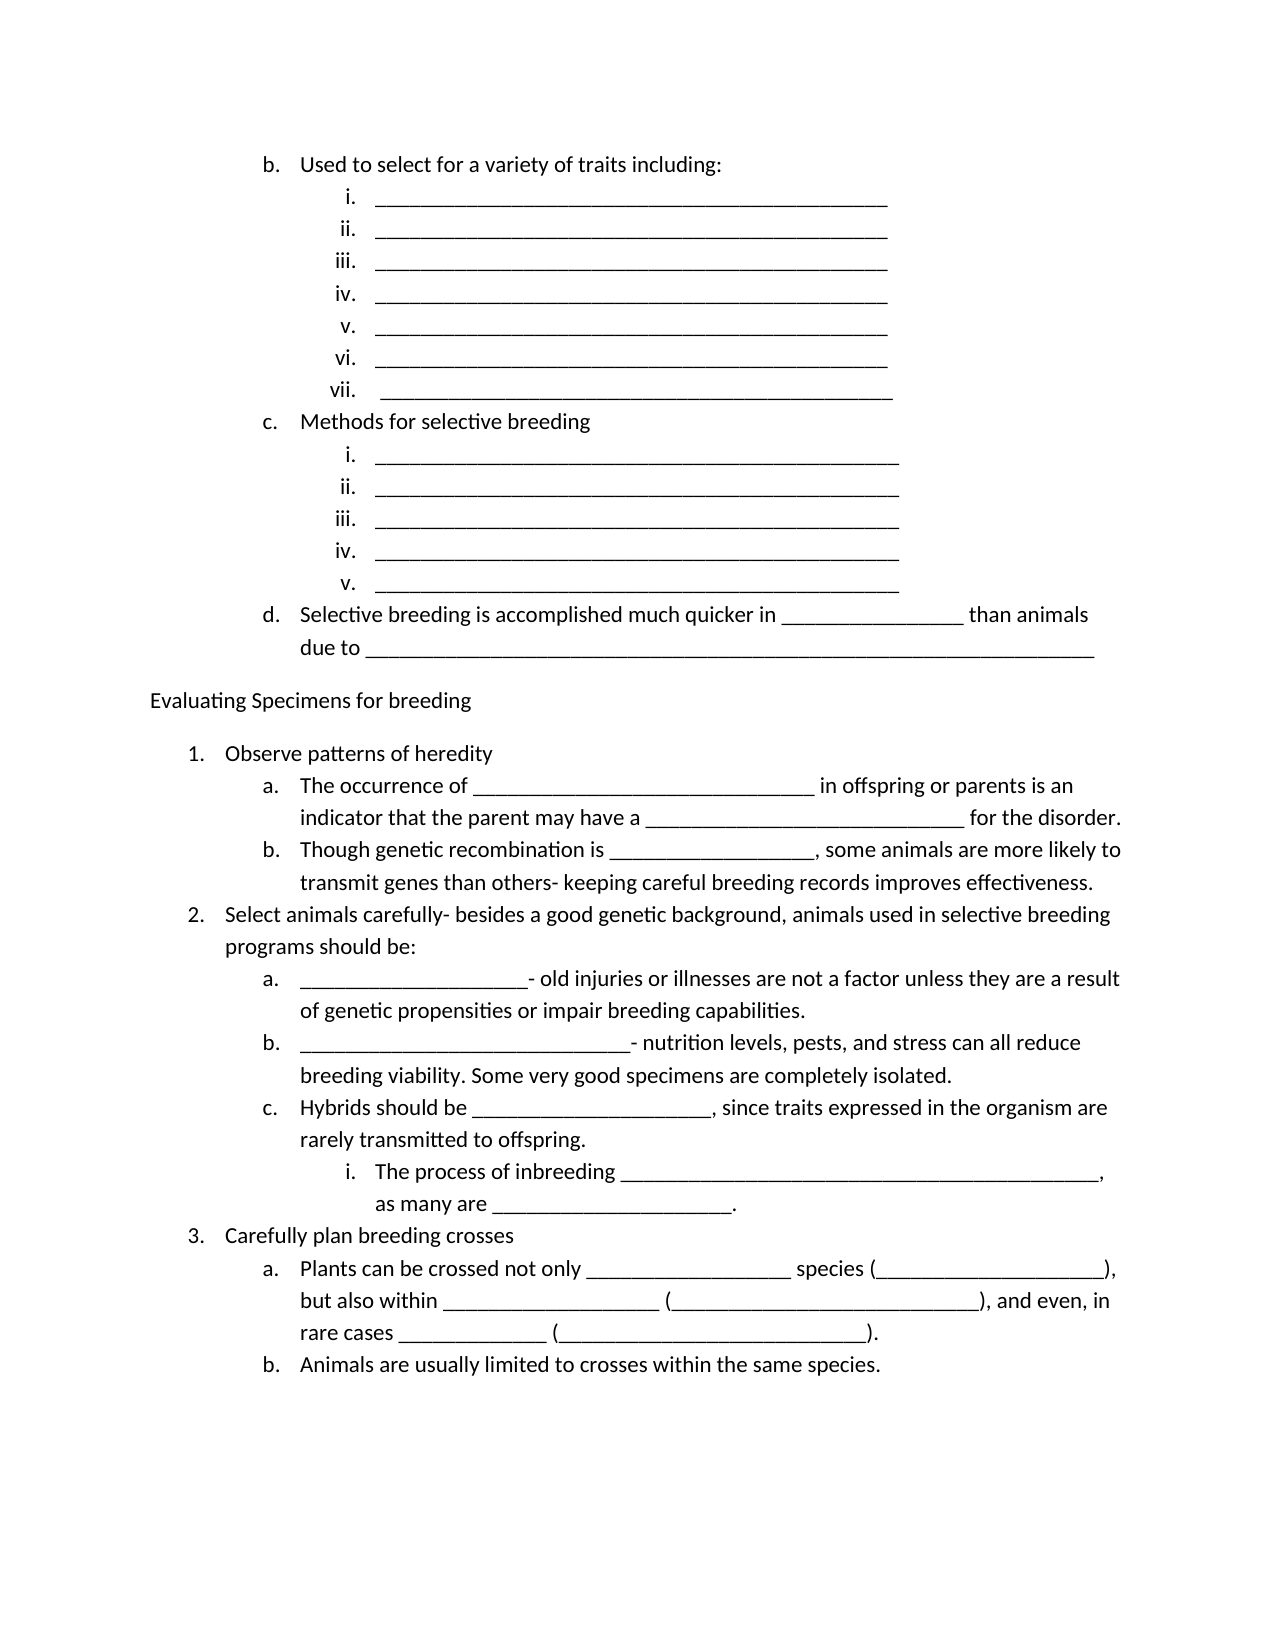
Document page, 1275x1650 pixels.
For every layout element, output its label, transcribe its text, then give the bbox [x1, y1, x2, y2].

list _____________________________________________ [356, 375, 1125, 403]
list _____________________________- nutrition levels, pests, and stress can all reduce breeding viability. Some very good specimens are completely isolated. [262, 1028, 1125, 1089]
text Evaluating Specimens for breeding [150, 686, 1125, 714]
list _____________________________________________ [356, 182, 1125, 210]
list Selective breeding is accomplished much quicker in ________________ than animals due to ________________________________________________________________ [262, 601, 1125, 661]
list Animals are usually limited to crosses within the same species. [262, 1350, 1125, 1378]
list Observe patterns of heredity [187, 739, 1125, 767]
list ______________________________________________ [356, 504, 1125, 532]
list ____________________- old injuries or illnesses are not a factor unless they are a result of genetic propensities or impair breeding capabilities. [262, 964, 1125, 1024]
list Carefully plan breeding crosses [187, 1222, 1125, 1250]
list _____________________________________________ [356, 247, 1125, 274]
list Plants can be crossed not only __________________ species (____________________), but also within ___________________ (___________________________), and even, in rare cases _____________ (___________________________). [262, 1254, 1125, 1346]
list Select animals carefully- besides a good genetic background, animals used in selective breeding programs should be: [187, 900, 1125, 960]
list _____________________________________________ [356, 214, 1125, 242]
list ______________________________________________ [356, 536, 1125, 564]
list The process of inbreeding __________________________________________, as many are _____________________. [356, 1157, 1125, 1217]
list ______________________________________________ [356, 568, 1125, 596]
list _____________________________________________ [356, 311, 1125, 339]
list _____________________________________________ [356, 343, 1125, 371]
list Though genetic recombination is __________________, some animals are more likely to transmit genes than others- keeping careful breeding records improves effectiveness. [262, 835, 1125, 896]
list The occurrence of ______________________________ in offspring or parents is an indicator that the parent may have a ____________________________ for the disorder. [262, 771, 1125, 831]
list ______________________________________________ [356, 440, 1125, 468]
list Hybrids should be _____________________, since traits expressed in the organism are rarely transmitted to offspring. [262, 1093, 1125, 1153]
list Methods for selective breeding [262, 407, 1125, 436]
list ______________________________________________ [356, 472, 1125, 500]
list Used to select for a variety of traits including: [262, 150, 1125, 178]
list _____________________________________________ [356, 279, 1125, 307]
